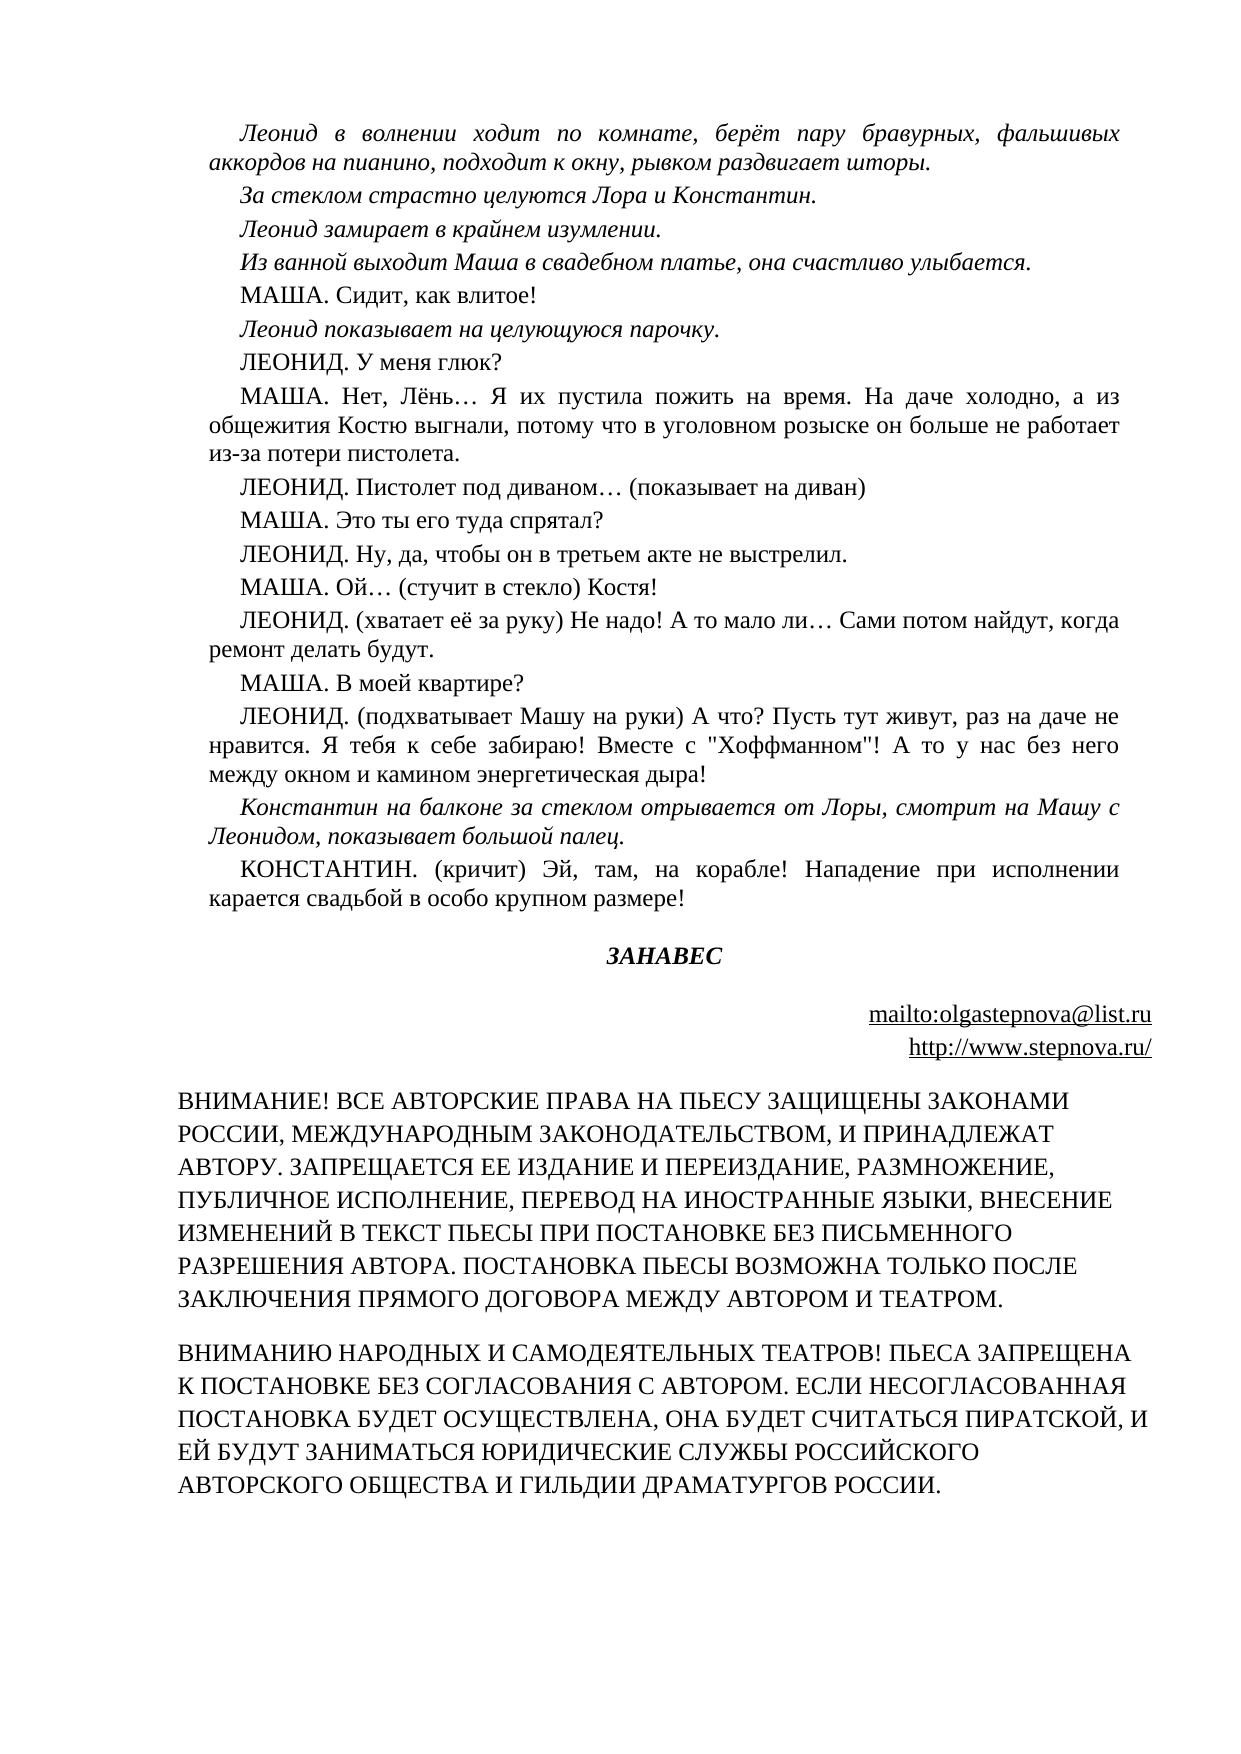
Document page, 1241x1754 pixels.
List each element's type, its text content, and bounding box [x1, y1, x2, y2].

text Константин на балконе за стеклом отрывается от Лоры, смотрит на Машу с Леонидом, показывает большой палец. [208, 792, 1120, 850]
text ЛЕОНИД. Ну, да, чтобы он в третьем акте не выстрелил. [208, 539, 1120, 567]
text ЛЕОНИД. (хватает её за руку) Не надо! А то мало ли… Сами потом найдут, когда ремонт делать будут. [208, 606, 1120, 663]
text МАША. Это ты его туда спрятал? [208, 505, 1120, 534]
text ЛЕОНИД. (подхватывает Машу на руки) А что? Пусть тут живут, раз на даче не нравится. Я тебя к себе забираю! Вместе с "Хоффманном"! А то у нас без него между окном и камином энергетическая дыра! [208, 701, 1120, 787]
text mailto:olgastepnova@list.ru http://www.stepnova.ru/ [177, 999, 1152, 1061]
text ВНИМАНИЕ! ВСЕ АВТОРСКИЕ ПРАВА НА ПЬЕСУ ЗАЩИЩЕНЫ ЗАКОНАМИ РОССИИ, МЕЖДУНАРОДНЫМ ЗАКОНОДАТЕЛЬСТВОМ, И ПРИНАДЛЕЖАТ АВТОРУ. ЗАПРЕЩАЕТСЯ ЕЕ ИЗДАНИЕ И ПЕРЕИЗДАНИЕ, РАЗМНОЖЕНИЕ, ПУБЛИЧНОЕ ИСПОЛНЕНИЕ, ПЕРЕВОД НА ИНОСТРАННЫЕ ЯЗЫКИ, ВНЕСЕНИЕ ИЗМЕНЕНИЙ В ТЕКСТ ПЬЕСЫ ПРИ ПОСТАНОВКЕ БЕЗ ПИСЬМЕННОГО РАЗРЕШЕНИЯ АВТОРА. ПОСТАНОВКА ПЬЕСЫ ВОЗМОЖНА ТОЛЬКО ПОСЛЕ ЗАКЛЮЧЕНИЯ ПРЯМОГО ДОГОВОРА МЕЖДУ АВТОРОМ И ТЕАТРОМ. [177, 1086, 1152, 1313]
text За стеклом страстно целуются Лора и Константин. [208, 180, 1120, 209]
text МАША. Сидит, как влитое! [208, 281, 1120, 309]
text ЛЕОНИД. У меня глюк? [208, 347, 1120, 376]
text Леонид замирает в крайнем изумлении. [208, 214, 1120, 242]
text МАША. В моей квартире? [208, 668, 1120, 697]
text МАША. Нет, Лёнь… Я их пустила пожить на время. На даче холодно, а из общежития Костю выгнали, потому что в уголовном розыске он больше не работает из-за потери пистолета. [208, 381, 1120, 467]
text ЗАНАВЕС [177, 941, 1152, 970]
text КОНСТАНТИН. (кричит) Эй, там, на корабле! Нападение при исполнении карается свадьбой в особо крупном размере! [208, 854, 1120, 912]
text ЛЕОНИД. Пистолет под диваном… (показывает на диван) [208, 472, 1120, 501]
text МАША. Ой… (стучит в стекло) Костя! [208, 572, 1120, 601]
text Леонид показывает на целующуюся парочку. [208, 314, 1120, 343]
text Из ванной выходит Маша в свадебном платье, она счастливо улыбается. [208, 247, 1120, 276]
text Леонид в волнении ходит по комнате, берёт пару бравурных, фальшивых аккордов на пианино, подходит к окну, рывком раздвигает шторы. [208, 118, 1120, 176]
text ВНИМАНИЮ НАРОДНЫХ И САМОДЕЯТЕЛЬНЫХ ТЕАТРОВ! ПЬЕСА ЗАПРЕЩЕНА К ПОСТАНОВКЕ БЕЗ СОГЛАСОВАНИЯ С АВТОРОМ. ЕСЛИ НЕСОГЛАСОВАННАЯ ПОСТАНОВКА БУДЕТ ОСУЩЕСТВЛЕНА, ОНА БУДЕТ СЧИТАТЬСЯ ПИРАТСКОЙ, И ЕЙ БУДУТ ЗАНИМАТЬСЯ ЮРИДИЧЕСКИЕ СЛУЖБЫ РОССИЙСКОГО АВТОРСКОГО ОБЩЕСТВА И ГИЛЬДИИ ДРАМАТУРГОВ РОССИИ. [177, 1338, 1152, 1499]
